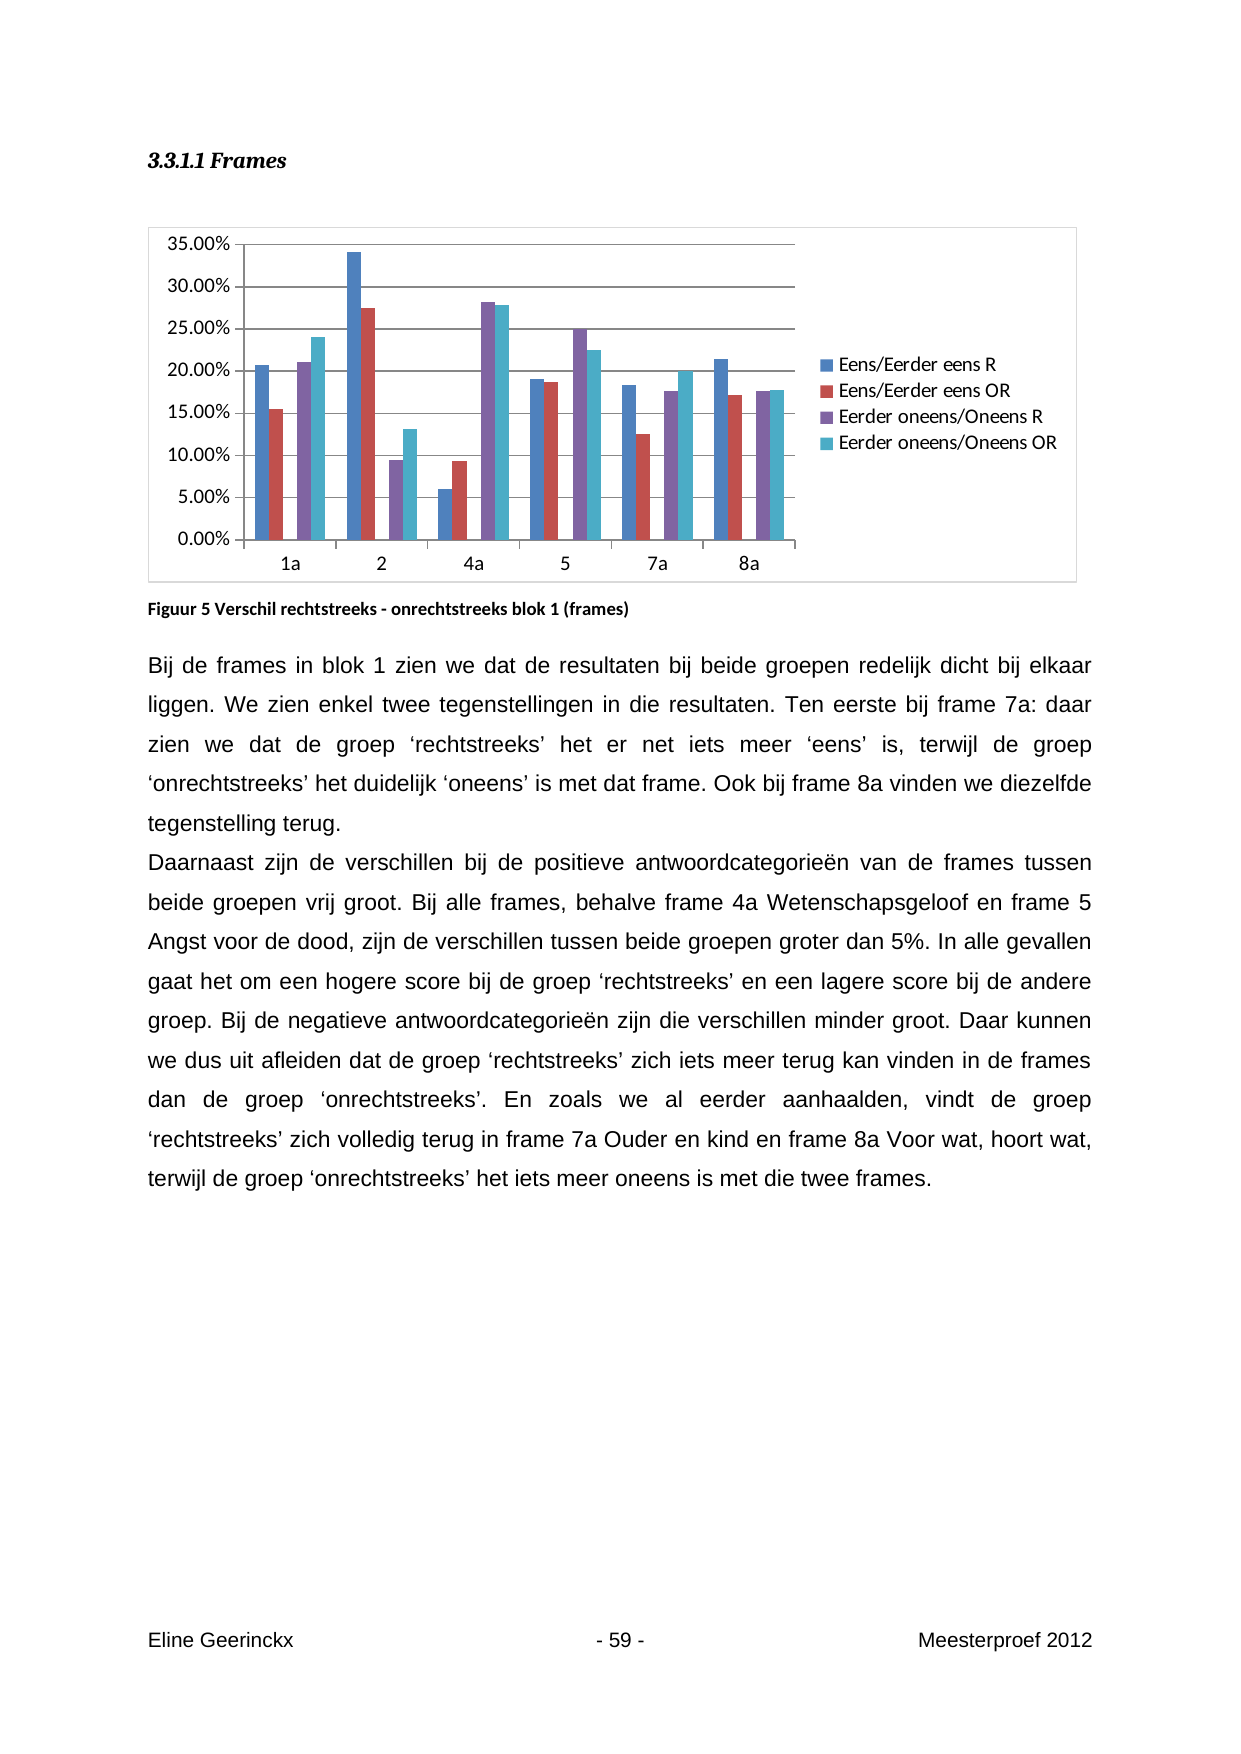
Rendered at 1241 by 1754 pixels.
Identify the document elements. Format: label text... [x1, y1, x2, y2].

subtitle 3.3.1.1 Frames [148, 148, 1093, 174]
text Bij de frames in blok 1 zien we dat de resultaten bij beide groepen redelijk dicht bij elkaar liggen. We zien enkel twee tegenstellingen in die resultaten. Ten eerste bij frame 7a: daar zien we dat de groep ‘rechtstreeks’ het er net iets meer ‘eens’ is, terwijl de groep ‘onrechtstreeks’ het duidelijk ‘oneens’ is met dat frame. Ook bij frame 8a vinden we diezelfde tegenstelling terug. [148, 652, 1093, 836]
text Daarnaast zijn de verschillen bij de positieve antwoordcategorieën van de frames tussen beide groepen vrij groot. Bij alle frames, behalve frame 4a Wetenschapsgeloof en frame 5 Angst voor de dood, zijn de verschillen tussen beide groepen groter dan 5%. In alle gevallen gaat het om een hogere score bij de groep ‘rechtstreeks’ en een lagere score bij de andere groep. Bij de negatieve antwoordcategorieën zijn die verschillen minder groot. Daar kunnen we dus uit afleiden dat de groep ‘rechtstreeks’ zich iets meer terug kan vinden in de frames dan de groep ‘onrechtstreeks’. En zoals we al eerder aanhaalden, vindt de groep ‘rechtstreeks’ zich volledig terug in frame 7a Ouder en kind en frame 8a Voor wat, hoort wat, terwijl de groep ‘onrechtstreeks’ het iets meer oneens is met die twee frames. [148, 849, 1093, 1192]
text Figuur 5 Verschil rechtstreeks - onrechtstreeks blok 1 (frames) [148, 597, 1093, 620]
